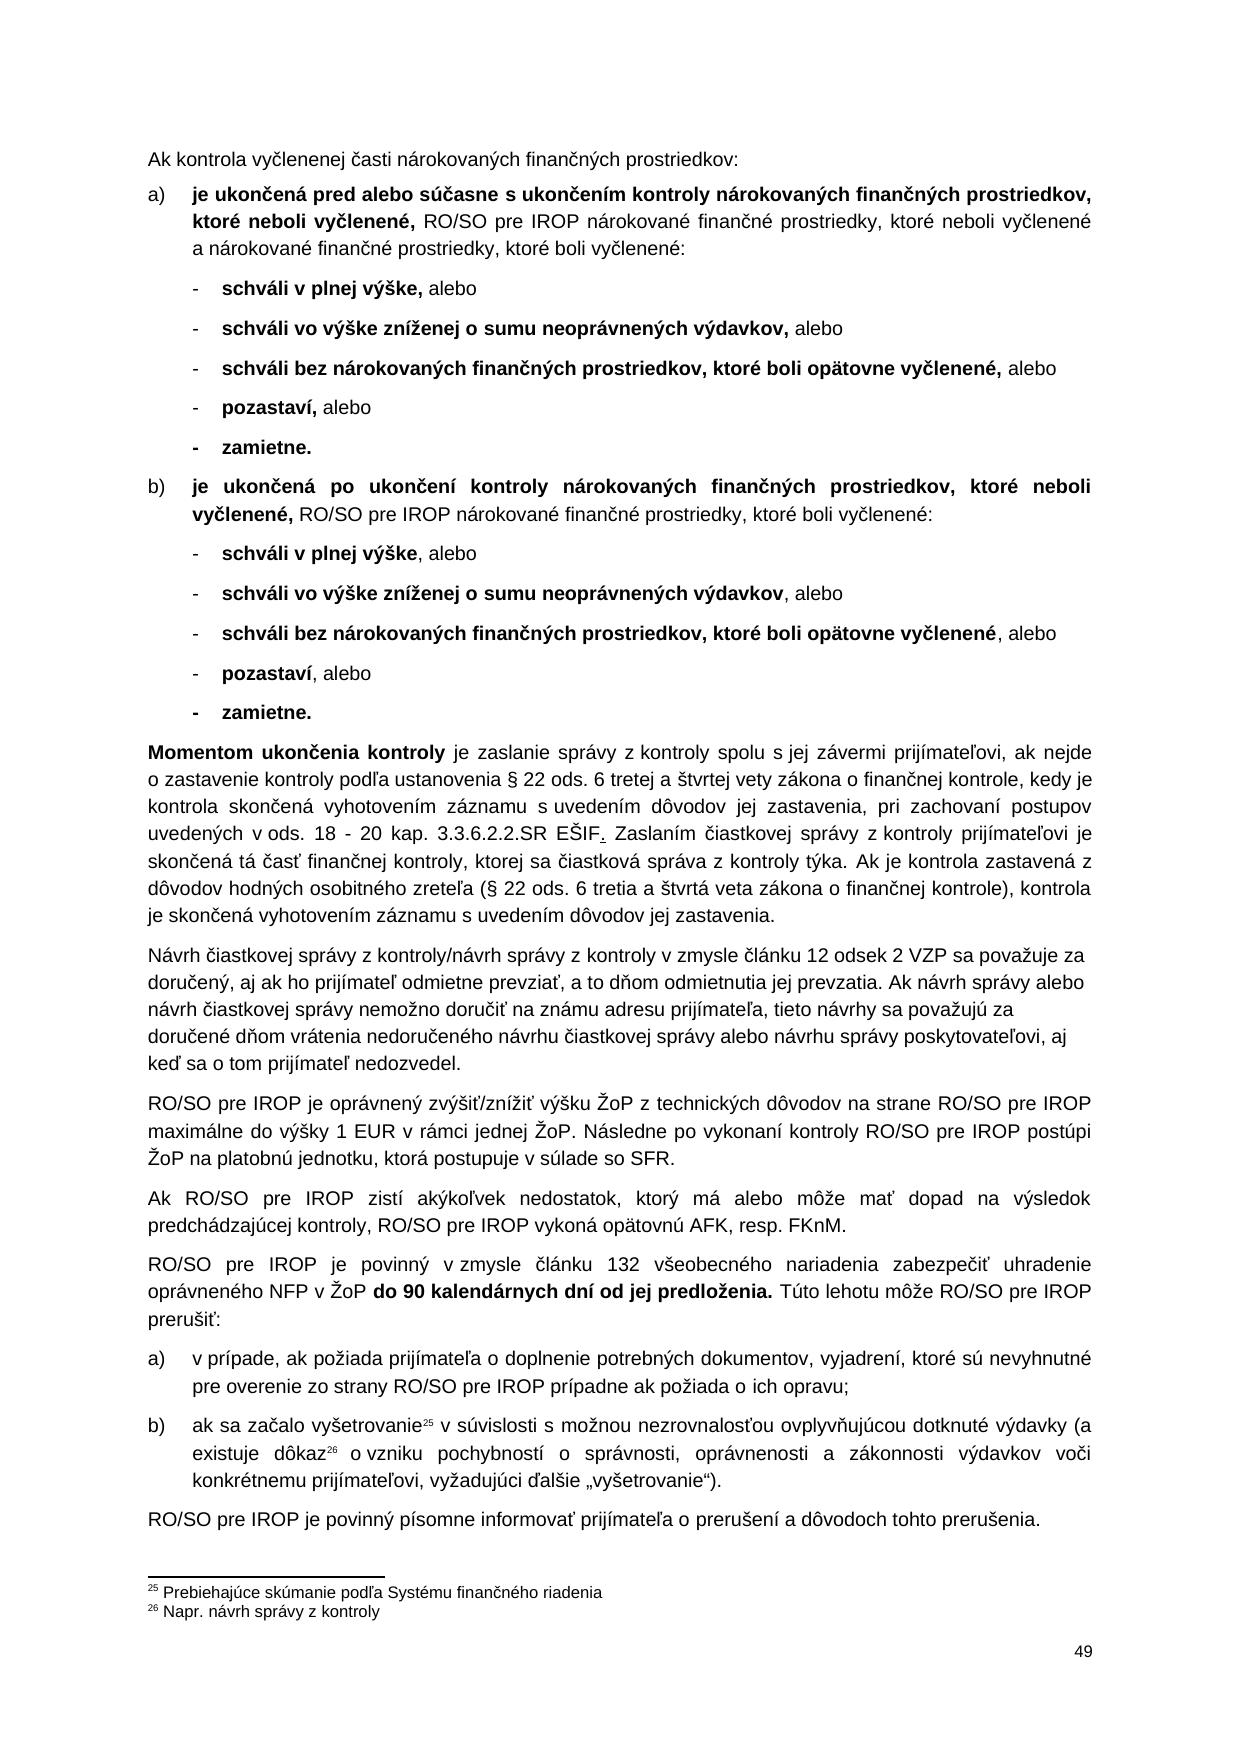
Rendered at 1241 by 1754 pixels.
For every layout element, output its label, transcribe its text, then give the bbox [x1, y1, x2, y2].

text RO/SO pre IROP je oprávnený zvýšiť/znížiť výšku ŽoP z technických dôvodov na strane RO/SO pre IROP maximálne do výšky 1 EUR v rámci jednej ŽoP. Následne po vykonaní kontroly RO/SO pre IROP postúpi ŽoP na platobnú jednotku, ktorá postupuje v súlade so SFR. [148, 1092, 1092, 1169]
list schváli vo výške zníženej o sumu neoprávnených výdavkov, alebo [192, 582, 1092, 605]
list je ukončená pred alebo súčasne s ukončením kontroly nárokovaných finančných prostriedkov, ktoré neboli vyčlenené, RO/SO pre IROP nárokované finančné prostriedky, ktoré neboli vyčlenené a nárokované finančné prostriedky, ktoré boli vyčlenené: [148, 183, 1092, 260]
list zamietne. [192, 436, 1092, 458]
list schváli bez nárokovaných finančných prostriedkov, ktoré boli opätovne vyčlenené, alebo [192, 622, 1092, 644]
text RO/SO pre IROP je povinný písomne informovať prijímateľa o prerušení a dôvodoch tohto prerušenia. [148, 1508, 1092, 1531]
list schváli vo výške zníženej o sumu neoprávnených výdavkov, alebo [192, 317, 1092, 339]
text Momentom ukončenia kontroly je zaslanie správy z kontroly spolu s jej závermi prijímateľovi, ak nejde o zastavenie kontroly podľa ustanovenia § 22 ods. 6 tretej a štvrtej vety zákona o finančnej kontrole, kedy je kontrola skončená vyhotovením záznamu s uvedením dôvodov jej zastavenia, pri zachovaní postupov uvedených v ods. 18 - 20 kap. 3.3.6.2.2.SR EŠIF. Zaslaním čiastkovej správy z kontroly prijímateľovi je skončená tá časť finančnej kontroly, ktorej sa čiastková správa z kontroly týka. Ak je kontrola zastavená z dôvodov hodných osobitného zreteľa (§ 22 ods. 6 tretia a štvrtá veta zákona o finančnej kontrole), kontrola je skončená vyhotovením záznamu s uvedením dôvodov jej zastavenia. [148, 741, 1092, 927]
text Návrh čiastkovej správy z kontroly/návrh správy z kontroly v zmysle článku 12 odsek 2 VZP sa považuje za doručený, aj ak ho prijímateľ odmietne prevziať, a to dňom odmietnutia jej prevzatia. Ak návrh správy alebo návrh čiastkovej správy nemožno doručiť na známu adresu prijímateľa, tieto návrhy sa považujú za doručené dňom vrátenia nedoručeného návrhu čiastkovej správy alebo návrhu správy poskytovateľovi, aj keď sa o tom prijímateľ nedozvedel. [148, 943, 1092, 1075]
text RO/SO pre IROP je povinný v zmysle článku 132 všeobecného nariadenia zabezpečiť uhradenie oprávneného NFP v ŽoP do 90 kalendárnych dní od jej predloženia. Túto lehotu môže RO/SO pre IROP prerušiť: [148, 1253, 1092, 1330]
text Ak kontrola vyčlenenej časti nárokovaných finančných prostriedkov: [148, 148, 1092, 170]
list schváli bez nárokovaných finančných prostriedkov, ktoré boli opätovne vyčlenené, alebo [192, 356, 1092, 379]
list je ukončená po ukončení kontroly nárokovaných finančných prostriedkov, ktoré neboli vyčlenené, RO/SO pre IROP nárokované finančné prostriedky, ktoré boli vyčlenené: [148, 475, 1092, 525]
list ak sa začalo vyšetrovanie v súvislosti s možnou nezrovnalosťou ovplyvňujúcou dotknuté výdavky (a existuje dôkaz o vzniku pochybností o správnosti, oprávnenosti a zákonnosti výdavkov voči konkrétnemu prijímateľovi, vyžadujúci ďalšie „vyšetrovanie“). [148, 1414, 1092, 1491]
list pozastaví, alebo [192, 396, 1092, 419]
list pozastaví, alebo [192, 661, 1092, 684]
list schváli v plnej výške, alebo [192, 542, 1092, 565]
list zamietne. [192, 701, 1092, 724]
text Ak RO/SO pre IROP zistí akýkoľvek nedostatok, ktorý má alebo môže mať dopad na výsledok predchádzajúcej kontroly, RO/SO pre IROP vykoná opätovnú AFK, resp. FKnM. [148, 1186, 1092, 1236]
list schváli v plnej výške, alebo [192, 277, 1092, 300]
list v prípade, ak požiada prijímateľa o doplnenie potrebných dokumentov, vyjadrení, ktoré sú nevyhnutné pre overenie zo strany RO/SO pre IROP prípadne ak požiada o ich opravu; [148, 1347, 1092, 1397]
